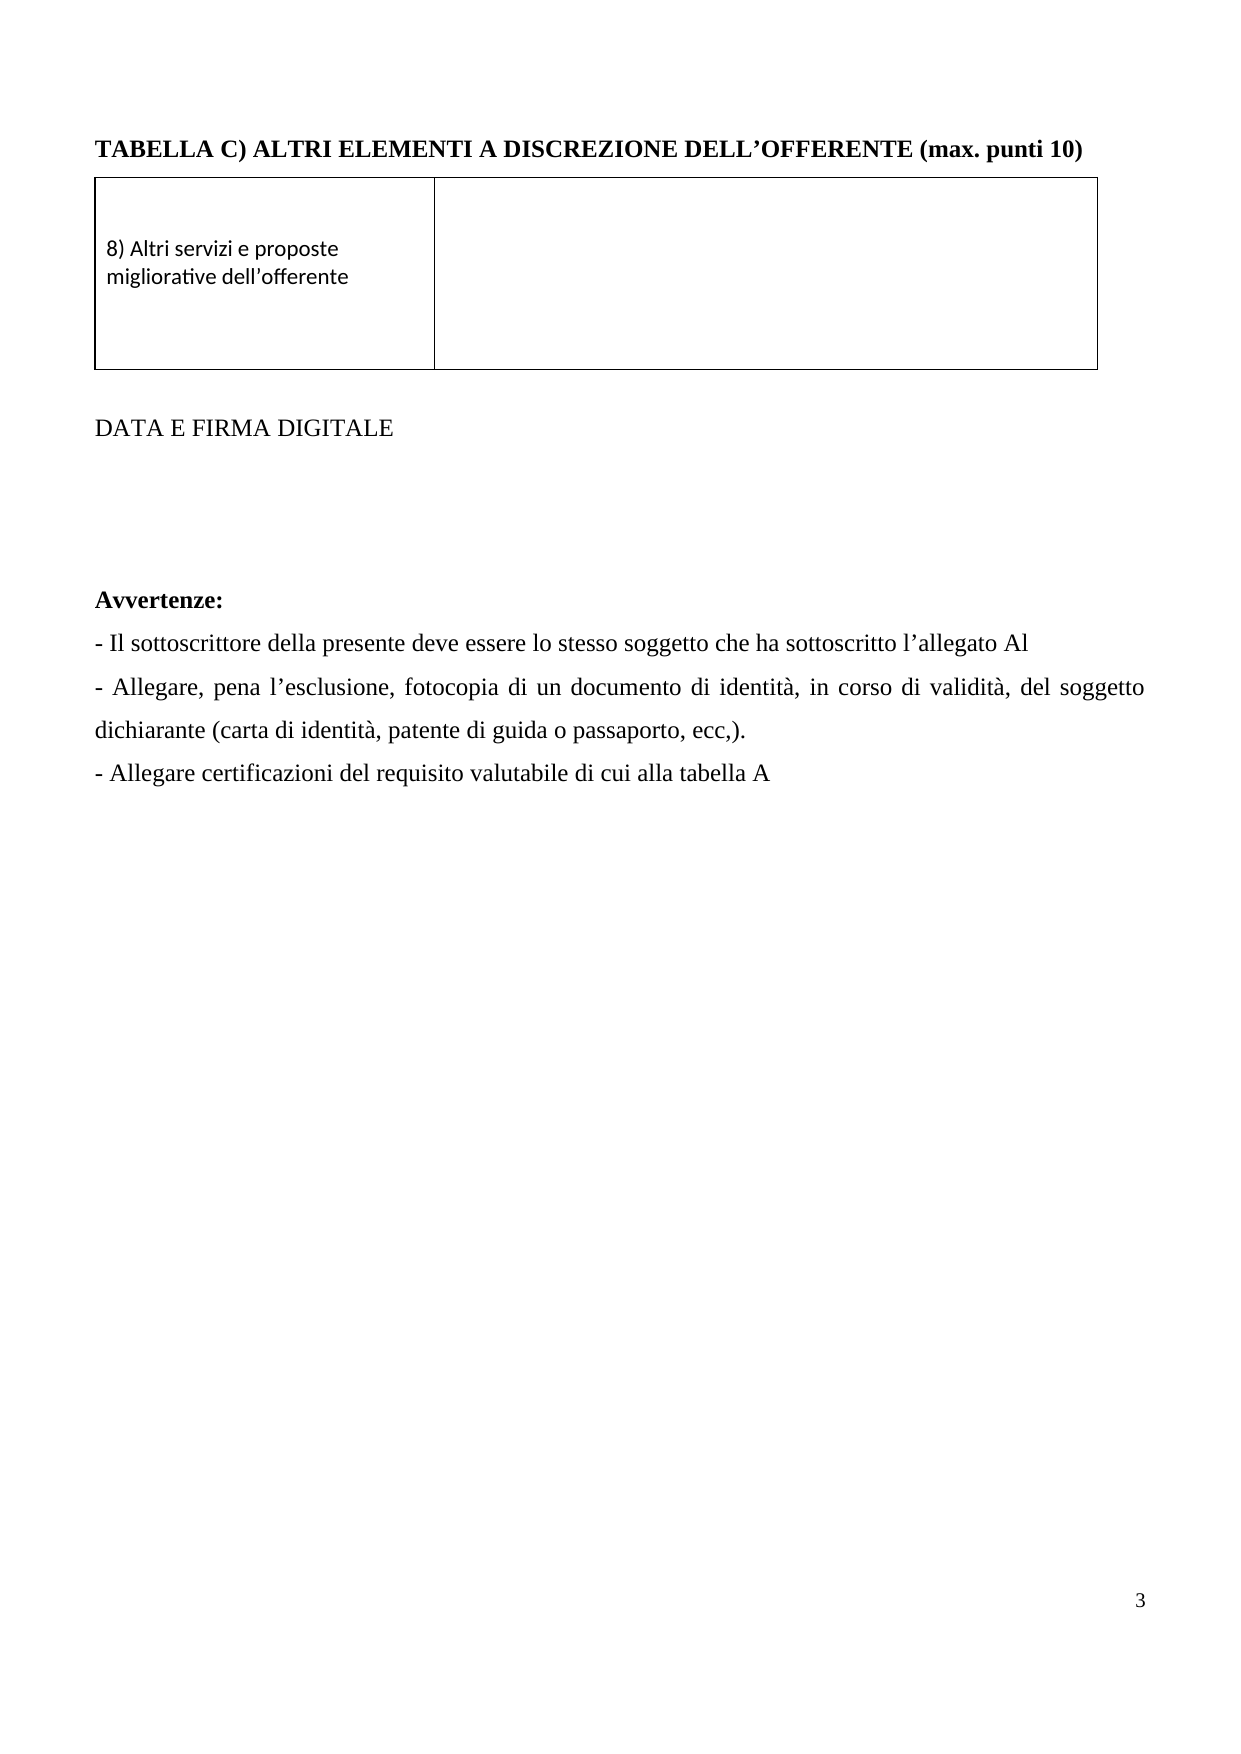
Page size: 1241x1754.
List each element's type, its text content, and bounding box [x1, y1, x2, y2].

text DATA E FIRMA DIGITALE [94, 413, 1146, 442]
text - Allegare, pena l’esclusione, fotocopia di un documento di identità, in corso di validità, del soggetto dichiarante (carta di identità, patente di guida o passaporto, ecc,). [94, 672, 1146, 743]
text - Allegare certificazioni del requisito valutabile di cui alla tabella A [94, 758, 1146, 787]
text - Il sottoscrittore della presente deve essere lo stesso soggetto che ha sottoscritto l’allegato Al [94, 628, 1146, 657]
text TABELLA C) ALTRI ELEMENTI A DISCREZIONE DELL’OFFERENTE (max. punti 10) [94, 134, 1146, 162]
text Avvertenze: [94, 585, 1146, 614]
table_header 8) Altri servizi e proposte migliorative dell’offerente [96, 178, 434, 369]
table_header [435, 178, 1097, 369]
